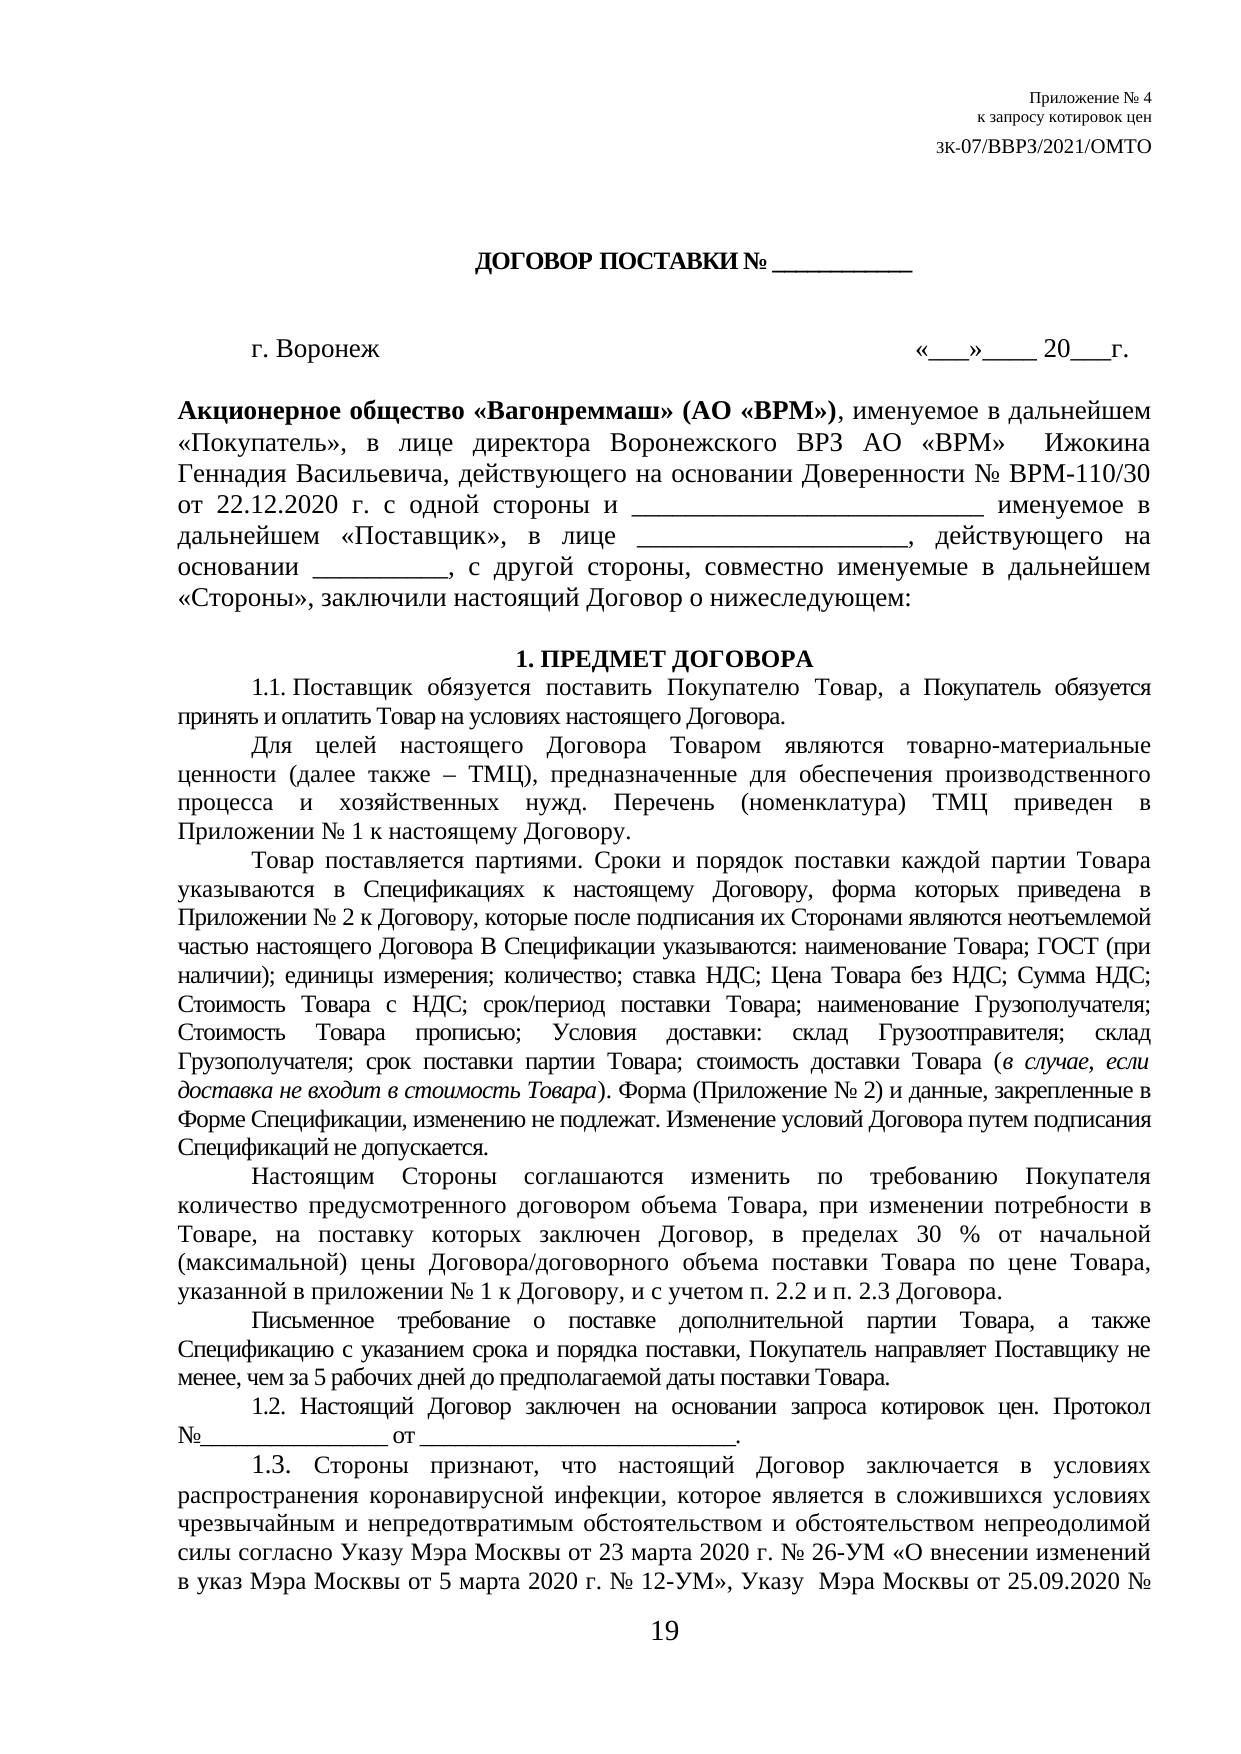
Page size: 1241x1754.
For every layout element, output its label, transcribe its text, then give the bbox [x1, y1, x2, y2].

text Приложение № 4 [177, 88, 1152, 107]
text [177, 1449, 1152, 1595]
text Для целей настоящего Договора Товаром являются товарно-материальные ценности (далее также – ТМЦ), предназначенные для обеспечения производственного процесса и хозяйственных нужд. Перечень (номенклатура) ТМЦ приведен в Приложении № 1 к настоящему Договору. [177, 730, 1152, 845]
text 1. ПРЕДМЕТ ДОГОВОРА [177, 644, 1152, 672]
text 1.1. Поставщик обязуется поставить Покупателю Товар, а Покупатель обязуется принять и оплатить Товар на условиях настоящего Договора. [177, 672, 1152, 730]
text Письменное требование о поставке дополнительной партии Товара, а также Спецификацию с указанием срока и порядка поставки, Покупатель направляет Поставщику не менее, чем за 5 рабочих дней до предполагаемой даты поставки Товара. [177, 1305, 1152, 1391]
text Акционерное общество «Вагонреммаш» (АО «ВРМ»), именуемое в дальнейшем «Покупатель», в лице директора Воронежского ВРЗ АО «ВРМ» Ижокина Геннадия Васильевича, действующего на основании Доверенности № ВРМ-110/30 от 22.12.2020 г. с одной стороны и __________________________ именуемое в дальнейшем «Поставщик», в лице ____________________, действующего на основании __________, с другой стороны, совместно именуемые в дальнейшем «Стороны», заключили настоящий Договор о нижеследующем: [177, 394, 1152, 612]
text ДОГОВОР ПОСТАВКИ № ____________ [177, 246, 1152, 275]
text Настоящим Стороны соглашаются изменить по требованию Покупателя количество предусмотренного договором объема Товара, при изменении потребности в Товаре, на поставку которых заключен Договор, в пределах 30 % от начальной (максимальной) цены Договора/договорного объема поставки Товара по цене Товара, указанной в приложении № 1 к Договору, и с учетом п. 2.2 и п. 2.3 Договора. [177, 1161, 1152, 1305]
text г. Воронеж «___»____ 20___г. [177, 332, 1152, 363]
text Товар поставляется партиями. Сроки и порядок поставки каждой партии Товара указываются в Спецификациях к настоящему Договору, форма которых приведена в Приложении № 2 к Договору, которые после подписания их Сторонами являются неотъемлемой частью настоящего Договора В Спецификации указываются: наименование Товара; ГОСТ (при наличии); единицы измерения; количество; ставка НДС; Цена Товара без НДС; Сумма НДС; Стоимость Товара с НДС; срок/период поставки Товара; наименование Грузополучателя; Стоимость Товара прописью; Условия доставки: склад Грузоотправителя; склад Грузополучателя; срок поставки партии Товара; стоимость доставки Товара (в случае, если доставка не входит в стоимость Товара). Форма (Приложение № 2) и данные, закрепленные в Форме Спецификации, изменению не подлежат. Изменение условий Договора путем подписания Спецификаций не допускается. [177, 845, 1152, 1161]
text к запросу котировок цен ЗК-07/ВВРЗ/2021/ОМТО [177, 107, 1152, 160]
text 1.2. Настоящий Договор заключен на основании запроса котировок цен. Протокол №________________ от ___________________________. [177, 1391, 1152, 1449]
